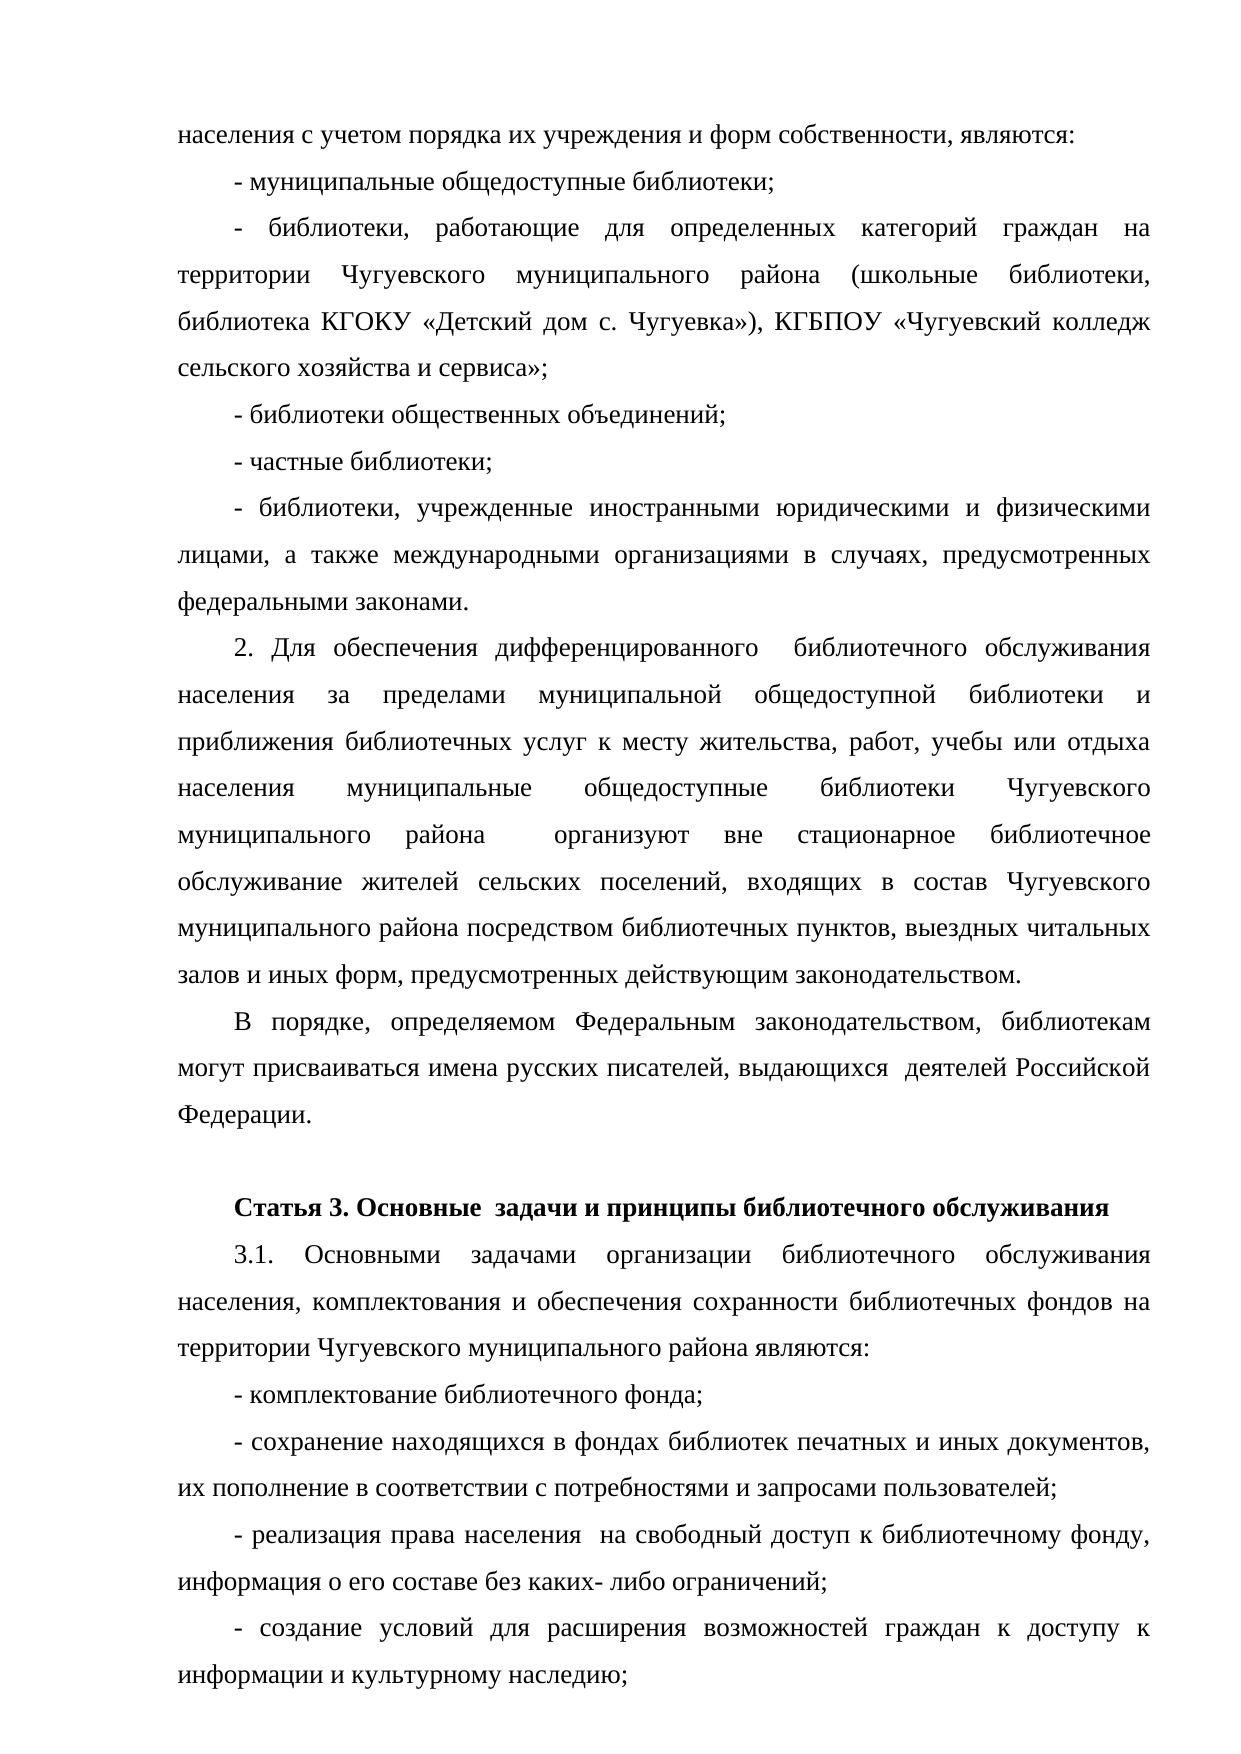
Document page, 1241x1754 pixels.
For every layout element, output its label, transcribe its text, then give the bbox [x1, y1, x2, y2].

text - реализация права населения на свободный доступ к библиотечному фонду, информация о его составе без каких- либо ограничений; [177, 1518, 1152, 1596]
text - муниципальные общедоступные библиотеки; [177, 165, 1152, 196]
text В порядке, определяемом Федеральным законодательством, библиотекам могут присваиваться имена русских писателей, выдающихся деятелей Российской Федерации. [177, 1005, 1152, 1129]
text - создание условий для расширения возможностей граждан к доступу к информации и культурному наследию; [177, 1611, 1152, 1689]
text 2. Для обеспечения дифференцированного библиотечного обслуживания населения за пределами муниципальной общедоступной библиотеки и приближения библиотечных услуг к месту жительства, работ, учебы или отдыха населения муниципальные общедоступные библиотеки Чугуевского муниципального района организуют вне стационарное библиотечное обслуживание жителей сельских поселений, входящих в состав Чугуевского муниципального района посредством библиотечных пунктов, выездных читальных залов и иных форм, предусмотренных действующим законодательством. [177, 631, 1152, 989]
text - библиотеки общественных объединений; [177, 398, 1152, 429]
text - сохранение находящихся в фондах библиотек печатных и иных документов, их пополнение в соответствии с потребностями и запросами пользователей; [177, 1425, 1152, 1503]
text - комплектование библиотечного фонда; [177, 1378, 1152, 1409]
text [177, 118, 1152, 149]
text Статья 3. Основные задачи и принципы библиотечного обслуживания [177, 1191, 1152, 1223]
text - библиотеки, работающие для определенных категорий граждан на территории Чугуевского муниципального района (школьные библиотеки, библиотека КГОКУ «Детский дом с. Чугуевка»), КГБПОУ «Чугуевский колледж сельского хозяйства и сервиса»; [177, 211, 1152, 383]
text - частные библиотеки; [177, 445, 1152, 476]
text 3.1. Основными задачами организации библиотечного обслуживания населения, комплектования и обеспечения сохранности библиотечных фондов на территории Чугуевского муниципального района являются: [177, 1238, 1152, 1363]
text - библиотеки, учрежденные иностранными юридическими и физическими лицами, а также международными организациями в случаях, предусмотренных федеральными законами. [177, 491, 1152, 616]
